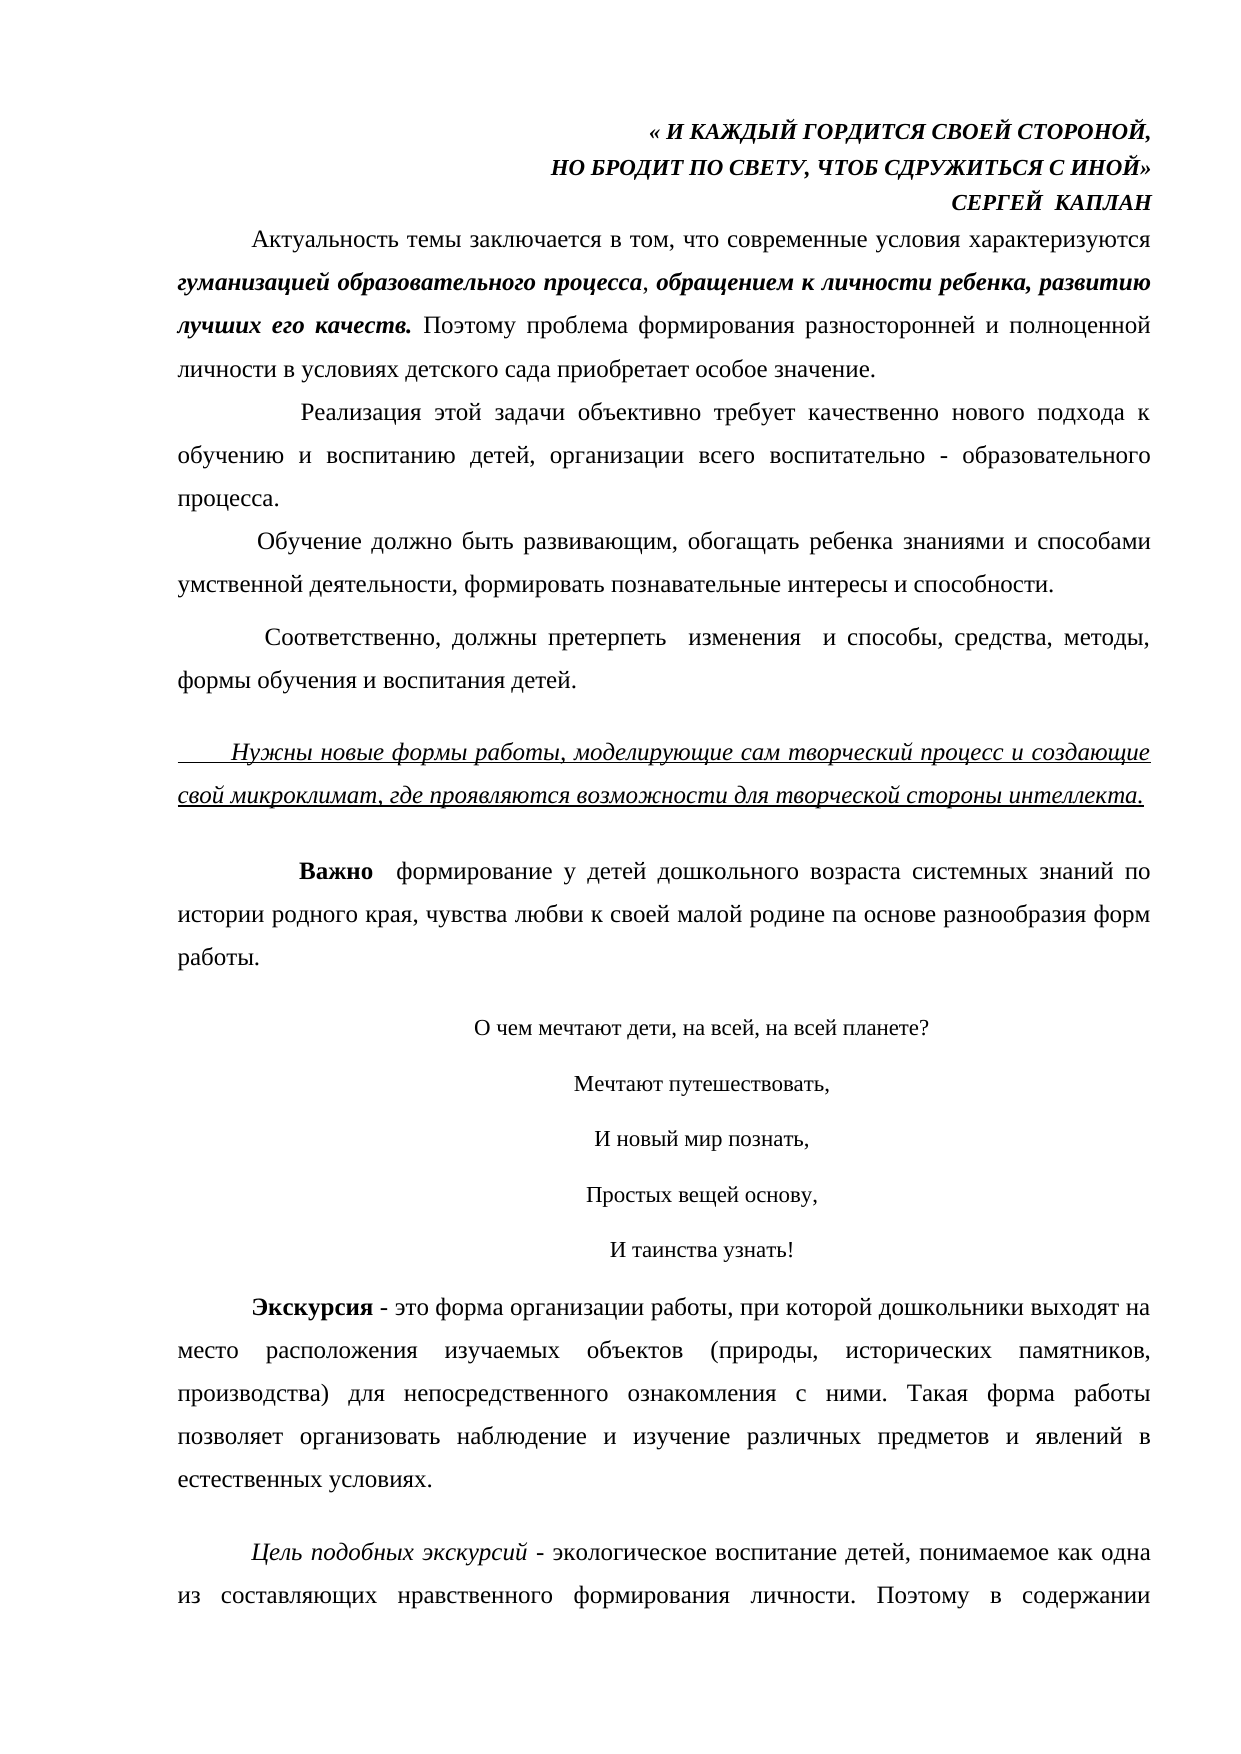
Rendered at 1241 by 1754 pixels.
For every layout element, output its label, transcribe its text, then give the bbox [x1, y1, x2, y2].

text « И КАЖДЫЙ ГОРДИТСЯ СВОЕЙ СТОРОНОЙ, [177, 118, 1152, 144]
text Обучение должно быть развивающим, обогащать ребенка знаниями и способами умственной деятельности, формировать познавательные интересы и способности. [177, 526, 1152, 598]
text И новый мир познать, [252, 1125, 1152, 1152]
text НО БРОДИТ ПО СВЕТУ, ЧТОБ СДРУЖИТЬСЯ С ИНОЙ» [177, 153, 1152, 180]
text Мечтают путешествовать, [252, 1070, 1152, 1096]
text СЕРГЕЙ КАПЛАН [177, 189, 1152, 215]
text О чем мечтают дети, на всей, на всей планете? [252, 1014, 1152, 1041]
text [177, 1537, 1152, 1608]
text Простых вещей основу, [252, 1181, 1152, 1207]
text Экскурсия - это форма организации работы, при которой дошкольники выходят на место расположения изучаемых объектов (природы, исторических памятников, производства) для непосредственного ознакомления с ними. Такая форма работы позволяет организовать наблюдение и изучение различных предметов и явлений в естественных условиях. [177, 1292, 1152, 1493]
text Важно формирование у детей дошкольного возраста системных знаний по истории родного края, чувства любви к своей малой родине па основе разнообразия форм работы. [177, 856, 1152, 971]
text Реализация этой задачи объективно требует качественно нового подхода к обучению и воспитанию детей, организации всего воспитательно - образовательного процесса. [177, 397, 1152, 512]
text Нужны новые формы работы, моделирующие сам творческий процесс и создающие свой микроклимат, где проявляются возможности для творческой стороны интеллекта. [177, 737, 1152, 809]
text Актуальность темы заключается в том, что современные условия характеризуются гуманизацией образовательного процесса, обращением к личности ребенка, развитию лучших его качеств. Поэтому проблема формирования разносторонней и полноценной личности в условиях детского сада приобретает особое значение. [177, 224, 1152, 382]
text И таинства узнать! [252, 1236, 1152, 1263]
text Соответственно, должны претерпеть изменения и способы, средства, методы, формы обучения и воспитания детей. [177, 622, 1152, 693]
